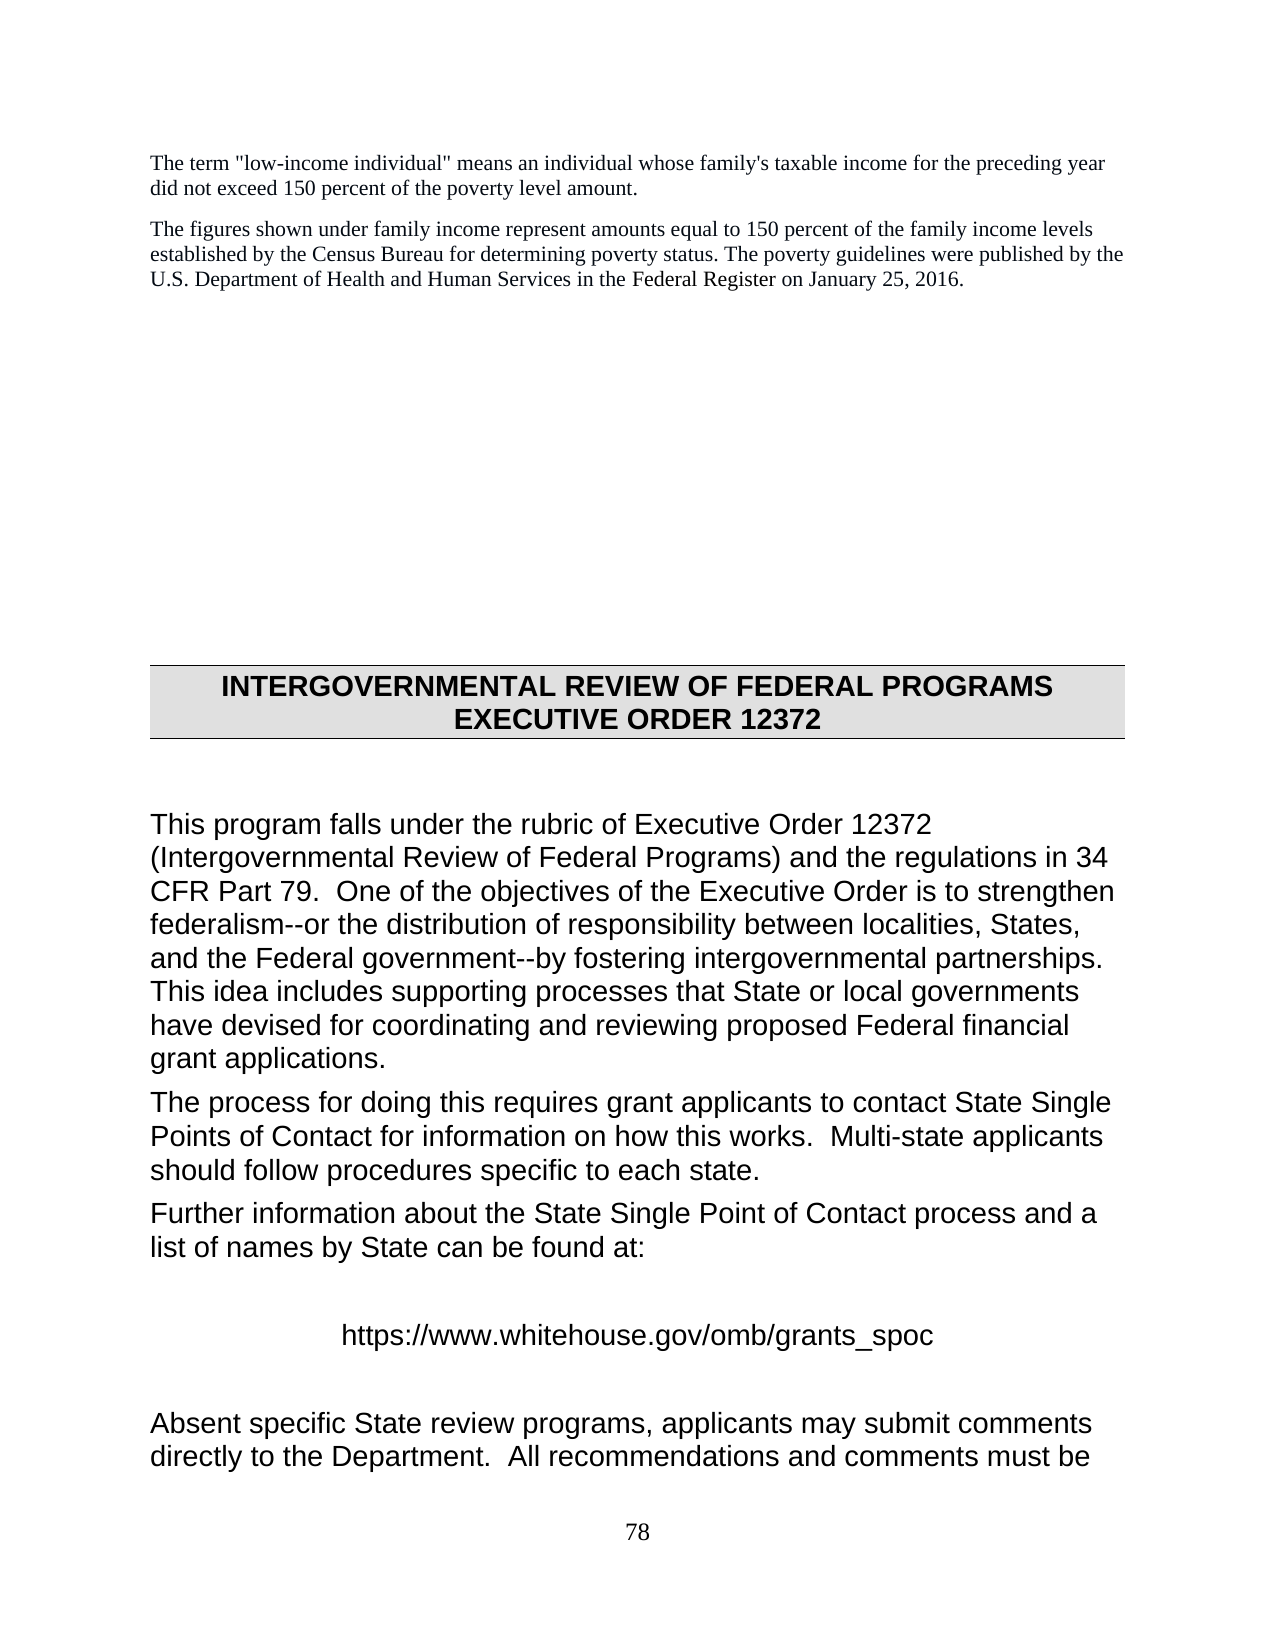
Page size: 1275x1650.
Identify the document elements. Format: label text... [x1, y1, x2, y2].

text The process for doing this requires grant applicants to contact State Single Points of Contact for information on how this works. Multi-state applicants should follow procedures specific to each state. [150, 1085, 1125, 1186]
text This program falls under the rubric of Executive Order 12372 (Intergovernmental Review of Federal Programs) and the regulations in 34 CFR Part 79. One of the objectives of the Executive Order is to strengthen federalism--or the distribution of responsibility between localities, States, and the Federal government--by fostering intergovernmental partnerships. This idea includes supporting processes that State or local governments have devised for coordinating and reviewing proposed Federal financial grant applications. [150, 807, 1125, 1075]
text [150, 1406, 1125, 1473]
text The figures shown under family income represent amounts equal to 150 percent of the family income levels established by the Census Bureau for determining poverty status. The poverty guidelines were published by the U.S. Department of Health and Human Services in the Federal Register on January 25, 2016. [150, 216, 1125, 292]
text The term "low-income individual" means an individual whose family's taxable income for the preceding year did not exceed 150 percent of the poverty level amount. [150, 150, 1125, 200]
subtitle INTERGOVERNMENTAL REVIEW OF FEDERAL PROGRAMS EXECUTIVE ORDER 12372 [150, 666, 1125, 738]
text https://www.whitehouse.gov/omb/grants_spoc [150, 1318, 1125, 1351]
text Further information about the State Single Point of Contact process and a list of names by State can be found at: [150, 1196, 1125, 1263]
